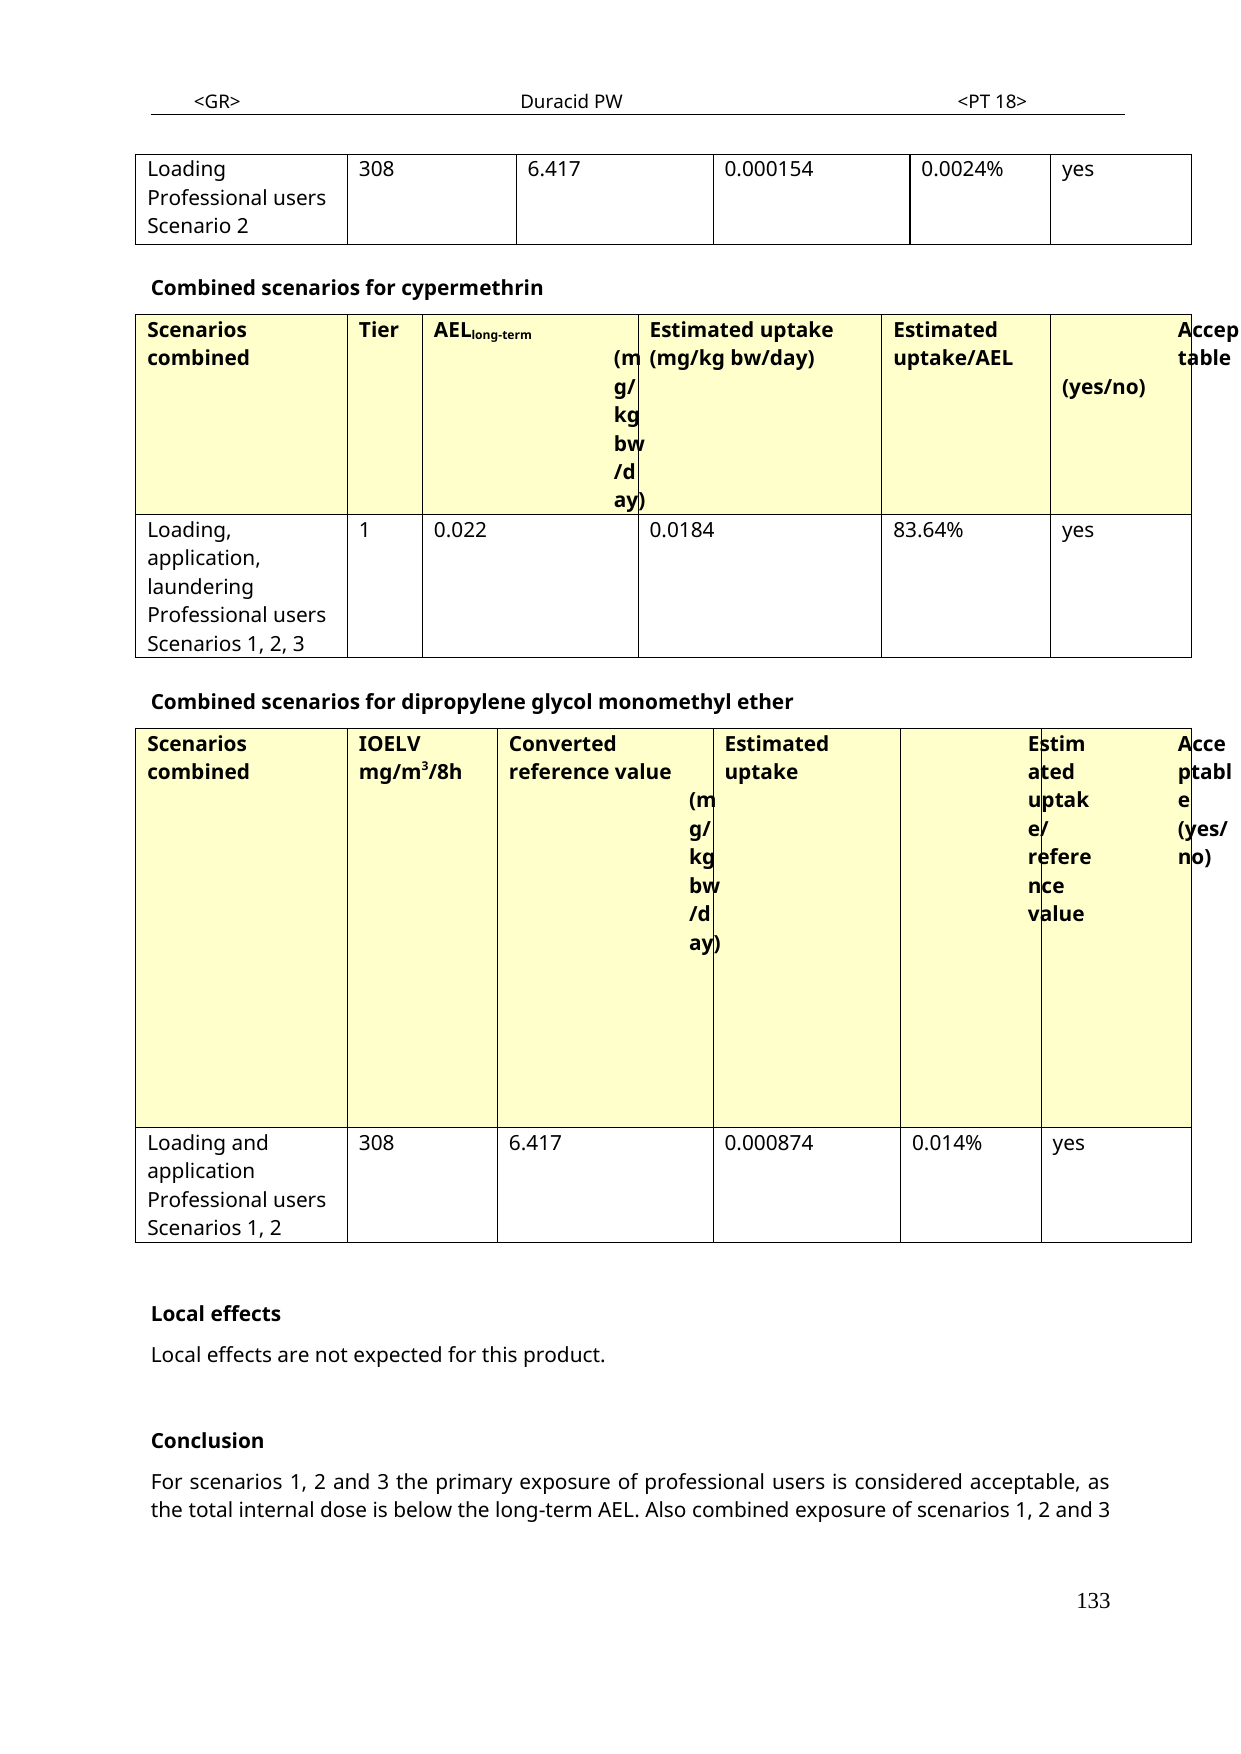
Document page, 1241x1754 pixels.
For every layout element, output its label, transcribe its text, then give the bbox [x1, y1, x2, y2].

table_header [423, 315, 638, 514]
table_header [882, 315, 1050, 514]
text Local effects [151, 1299, 1110, 1328]
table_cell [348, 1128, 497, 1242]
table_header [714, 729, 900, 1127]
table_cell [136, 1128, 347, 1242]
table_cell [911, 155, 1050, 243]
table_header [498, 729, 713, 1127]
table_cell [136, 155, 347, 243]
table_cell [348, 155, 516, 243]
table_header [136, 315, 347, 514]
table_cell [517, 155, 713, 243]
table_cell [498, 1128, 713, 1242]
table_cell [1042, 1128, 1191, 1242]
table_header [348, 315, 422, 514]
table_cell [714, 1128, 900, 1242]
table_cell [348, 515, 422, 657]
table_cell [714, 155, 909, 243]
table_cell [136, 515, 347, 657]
text Local effects are not expected for this product. [151, 1341, 1110, 1369]
text Combined scenarios for cypermethrin [151, 273, 1110, 301]
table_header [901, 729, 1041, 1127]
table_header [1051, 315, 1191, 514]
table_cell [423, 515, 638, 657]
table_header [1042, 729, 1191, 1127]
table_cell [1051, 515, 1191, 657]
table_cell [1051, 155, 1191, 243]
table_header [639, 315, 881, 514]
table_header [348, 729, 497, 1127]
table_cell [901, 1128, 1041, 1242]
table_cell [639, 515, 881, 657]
text Combined scenarios for dipropylene glycol monomethyl ether [151, 687, 1110, 715]
text Conclusion [151, 1426, 1110, 1454]
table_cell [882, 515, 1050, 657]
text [151, 1467, 1110, 1524]
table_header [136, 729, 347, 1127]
